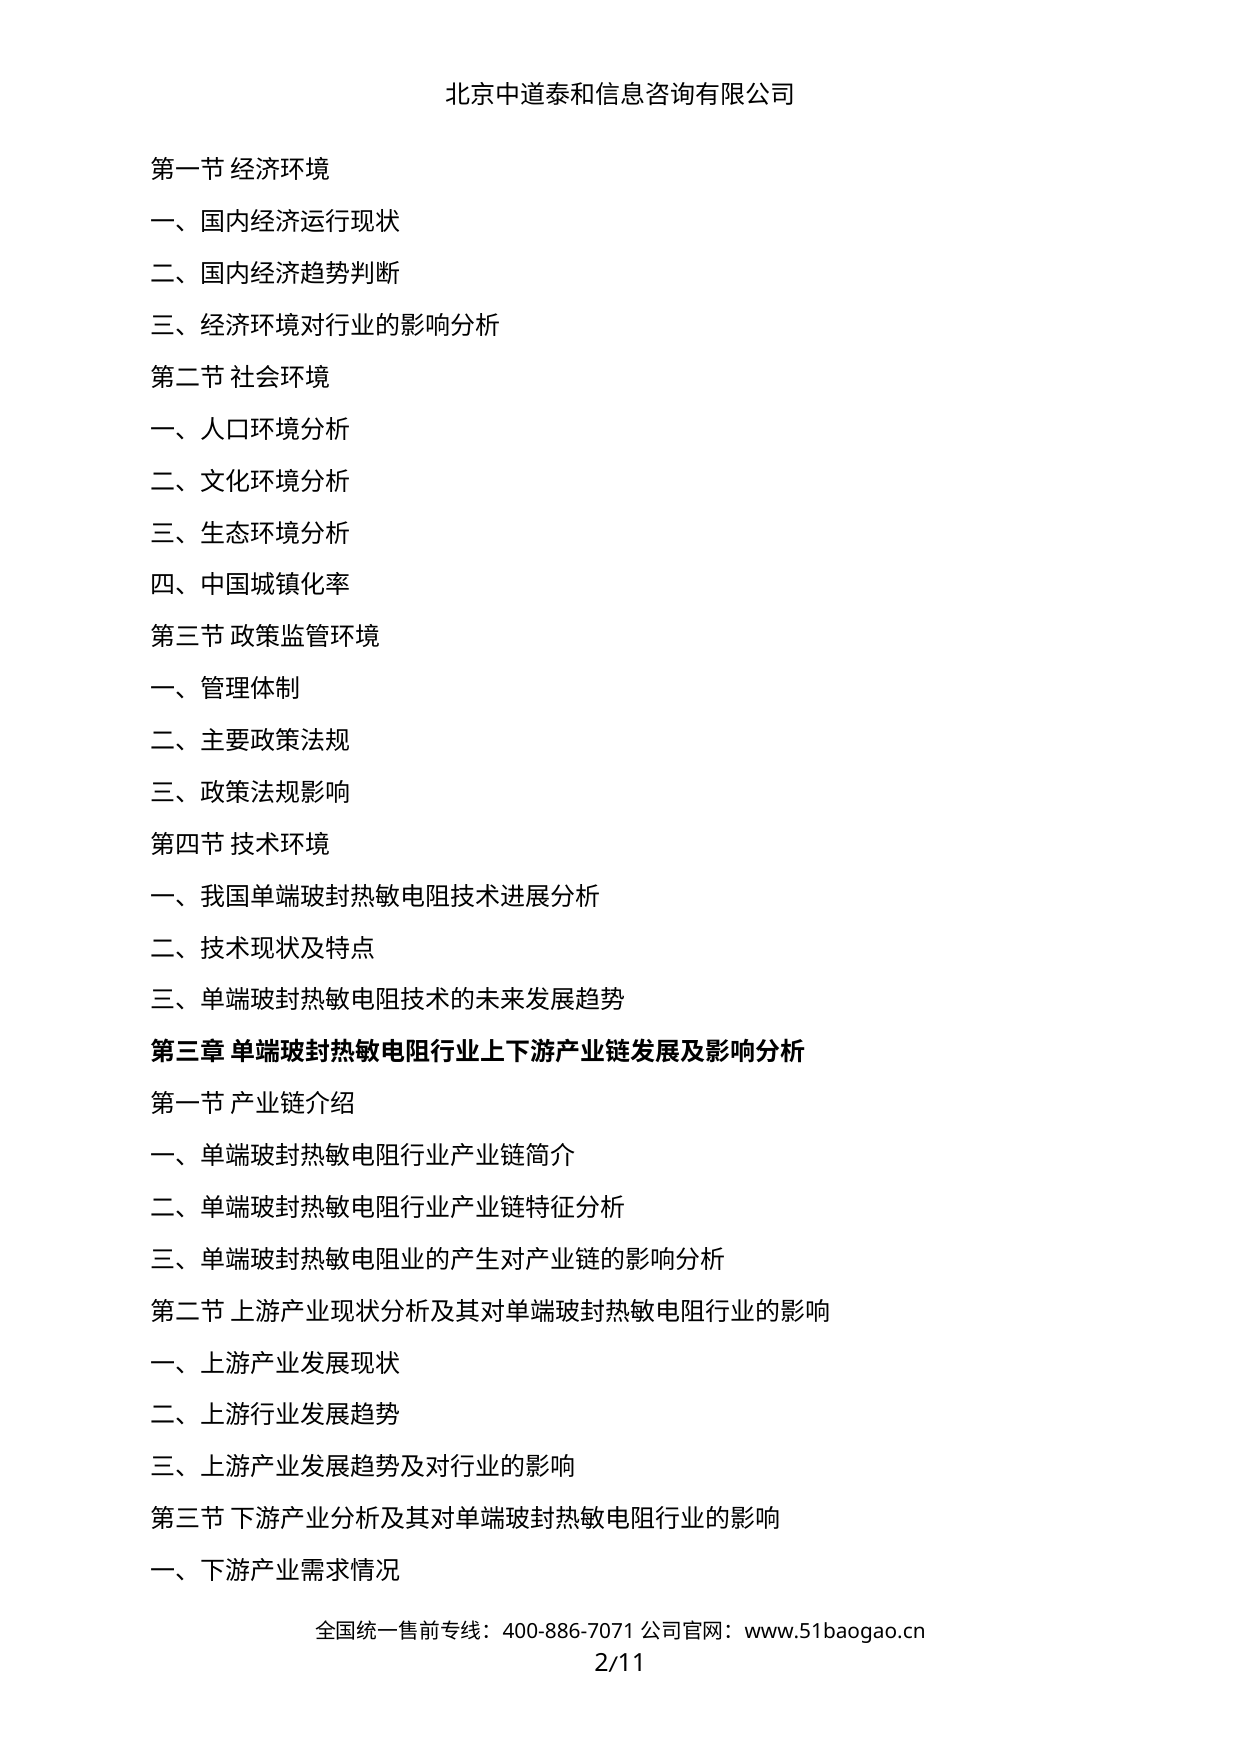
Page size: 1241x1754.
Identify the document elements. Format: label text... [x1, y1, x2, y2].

text 二、国内经济趋势判断 [150, 254, 1090, 290]
text 一、我国单端玻封热敏电阻技术进展分析 [150, 876, 1090, 912]
text 第三节 政策监管环境 [150, 617, 1090, 653]
text 一、国内经济运行现状 [150, 202, 1090, 238]
text 三、单端玻封热敏电阻技术的未来发展趋势 [150, 980, 1090, 1016]
text 二、文化环境分析 [150, 461, 1090, 497]
text 第三章 单端玻封热敏电阻行业上下游产业链发展及影响分析 [150, 1032, 1090, 1068]
text 二、单端玻封热敏电阻行业产业链特征分析 [150, 1187, 1090, 1224]
text 三、上游产业发展趋势及对行业的影响 [150, 1447, 1090, 1483]
text 一、单端玻封热敏电阻行业产业链简介 [150, 1136, 1090, 1172]
text 一、下游产业需求情况 [150, 1551, 1090, 1587]
text 一、管理体制 [150, 669, 1090, 705]
text 二、上游行业发展趋势 [150, 1395, 1090, 1431]
text 二、主要政策法规 [150, 721, 1090, 757]
text 三、政策法规影响 [150, 772, 1090, 809]
text 三、经济环境对行业的影响分析 [150, 306, 1090, 342]
text 第一节 产业链介绍 [150, 1084, 1090, 1120]
text 第三节 下游产业分析及其对单端玻封热敏电阻行业的影响 [150, 1499, 1090, 1535]
text 第二节 社会环境 [150, 357, 1090, 394]
text 一、上游产业发展现状 [150, 1343, 1090, 1379]
text 第一节 经济环境 [150, 150, 1090, 186]
text 二、技术现状及特点 [150, 928, 1090, 964]
text 四、中国城镇化率 [150, 565, 1090, 601]
text 第二节 上游产业现状分析及其对单端玻封热敏电阻行业的影响 [150, 1291, 1090, 1327]
text 三、生态环境分析 [150, 513, 1090, 549]
text 一、人口环境分析 [150, 409, 1090, 446]
text 三、单端玻封热敏电阻业的产生对产业链的影响分析 [150, 1239, 1090, 1276]
text 第四节 技术环境 [150, 824, 1090, 861]
